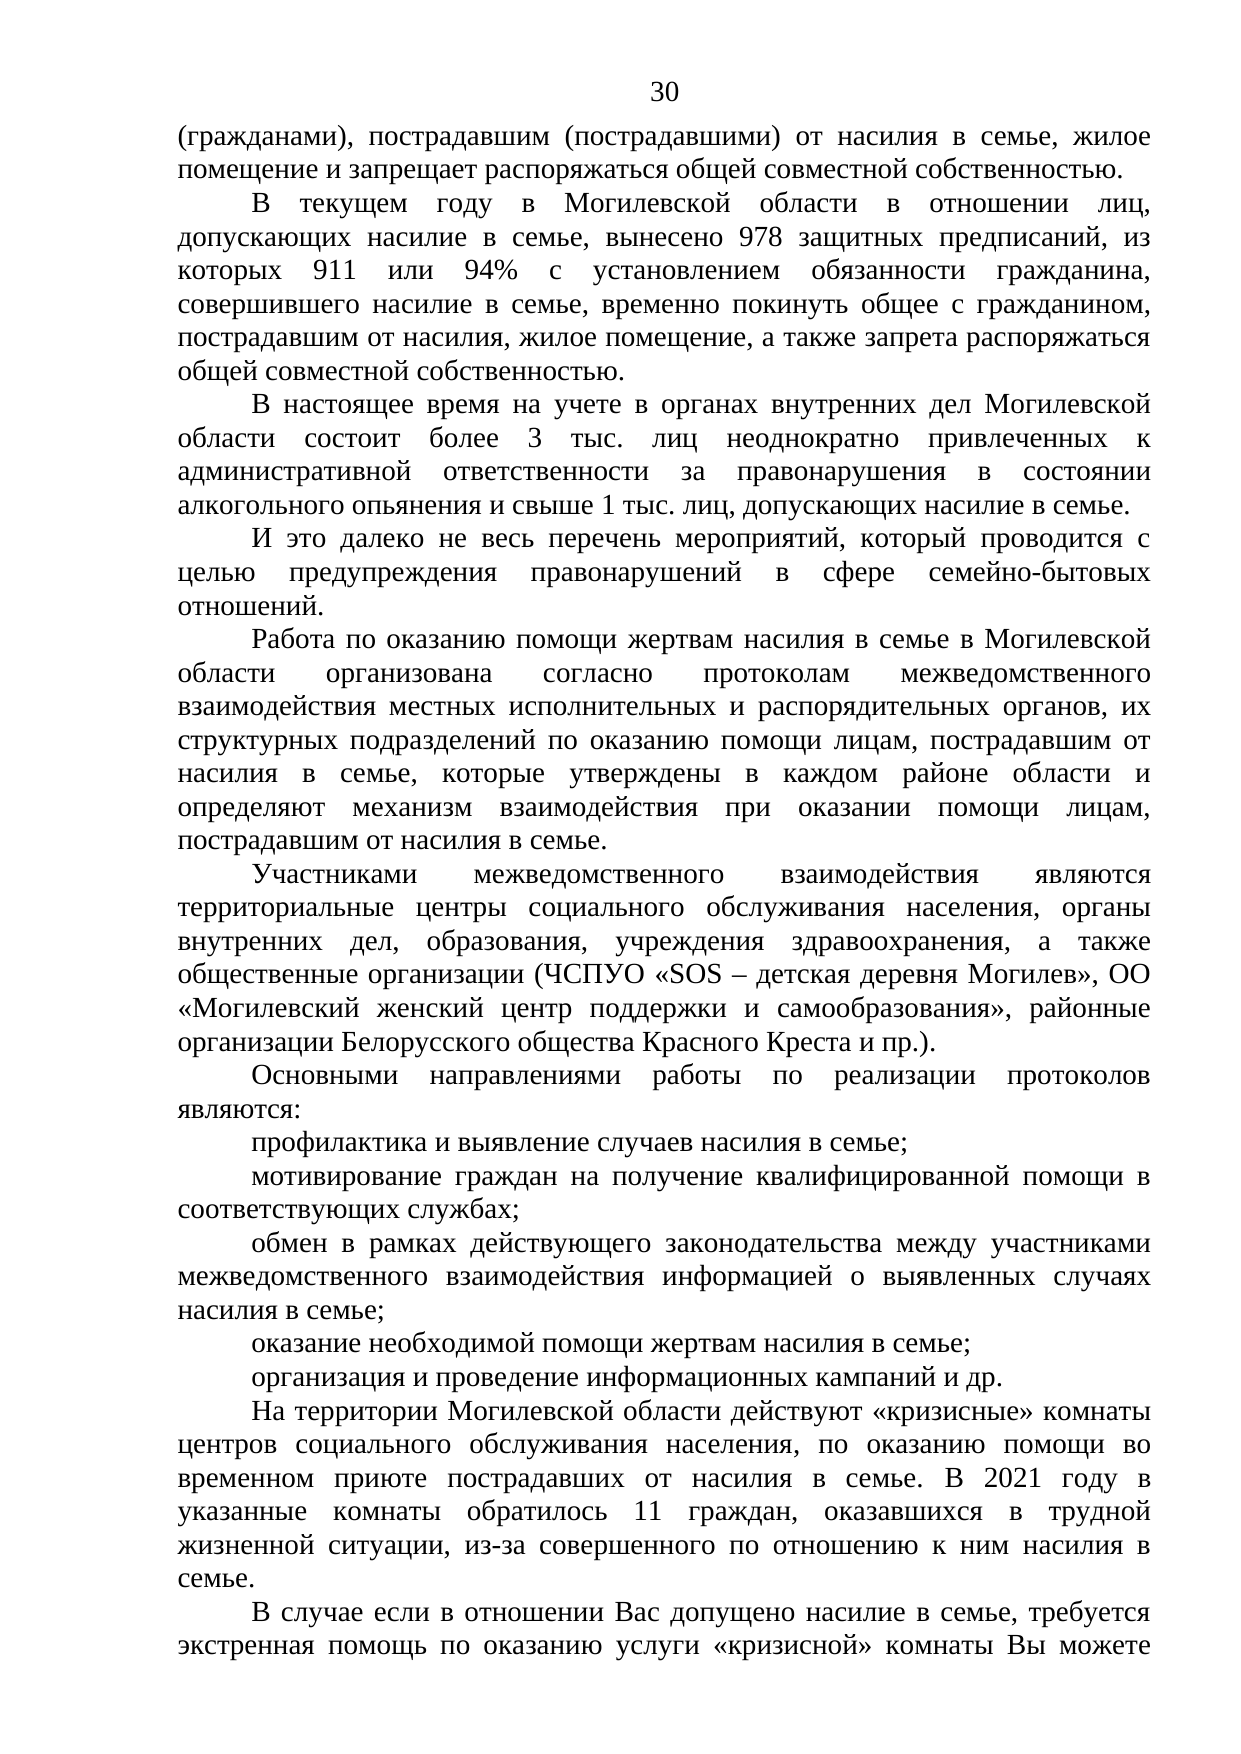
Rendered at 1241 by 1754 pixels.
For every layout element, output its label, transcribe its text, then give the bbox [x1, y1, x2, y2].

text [177, 118, 1152, 185]
text профилактика и выявление случаев насилия в семье; [177, 1124, 1152, 1158]
text обмен в рамках действующего законодательства между участниками межведомственного взаимодействия информацией о выявленных случаях насилия в семье; [177, 1225, 1152, 1326]
text мотивирование граждан на получение квалифицированной помощи в соответствующих службах; [177, 1158, 1152, 1225]
text В текущем году в Могилевской области в отношении лиц, допускающих насилие в семье, вынесено 978 защитных предписаний, из которых 911 или 94% с установлением обязанности гражданина, совершившего насилие в семье, временно покинуть общее с гражданином, пострадавшим от насилия, жилое помещение, а также запрета распоряжаться общей совместной собственностью. [177, 185, 1152, 386]
text организация и проведение информационных кампаний и др. [177, 1359, 1152, 1393]
text Работа по оказанию помощи жертвам насилия в семье в Могилевской области организована согласно протоколам межведомственного взаимодействия местных исполнительных и распорядительных органов, их структурных подразделений по оказанию помощи лицам, пострадавшим от насилия в семье, которые утверждены в каждом районе области и определяют механизм взаимодействия при оказании помощи лицам, пострадавшим от насилия в семье. [177, 621, 1152, 856]
text На территории Могилевской области действуют «кризисные» комнаты центров социального обслуживания населения, по оказанию помощи во временном приюте пострадавших от насилия в семье. В 2021 году в указанные комнаты обратилось 11 граждан, оказавшихся в трудной жизненной ситуации, из-за совершенного по отношению к ним насилия в семье. [177, 1393, 1152, 1594]
text оказание необходимой помощи жертвам насилия в семье; [177, 1326, 1152, 1359]
text В настоящее время на учете в органах внутренних дел Могилевской области состоит более 3 тыс. лиц неоднократно привлеченных к административной ответственности за правонарушения в состоянии алкогольного опьянения и свыше 1 тыс. лиц, допускающих насилие в семье. [177, 386, 1152, 521]
text Участниками межведомственного взаимодействия являются территориальные центры социального обслуживания населения, органы внутренних дел, образования, учреждения здравоохранения, а также общественные организации (ЧСПУО «SOS – детская деревня Могилев», ОО «Могилевский женский центр поддержки и самообразования», районные организации Белорусского общества Красного Креста и пр.). [177, 856, 1152, 1057]
text И это далеко не весь перечень мероприятий, который проводится с целью предупреждения правонарушений в сфере семейно-бытовых отношений. [177, 521, 1152, 621]
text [177, 1594, 1152, 1661]
text Основными направлениями работы по реализации протоколов являются: [177, 1057, 1152, 1124]
